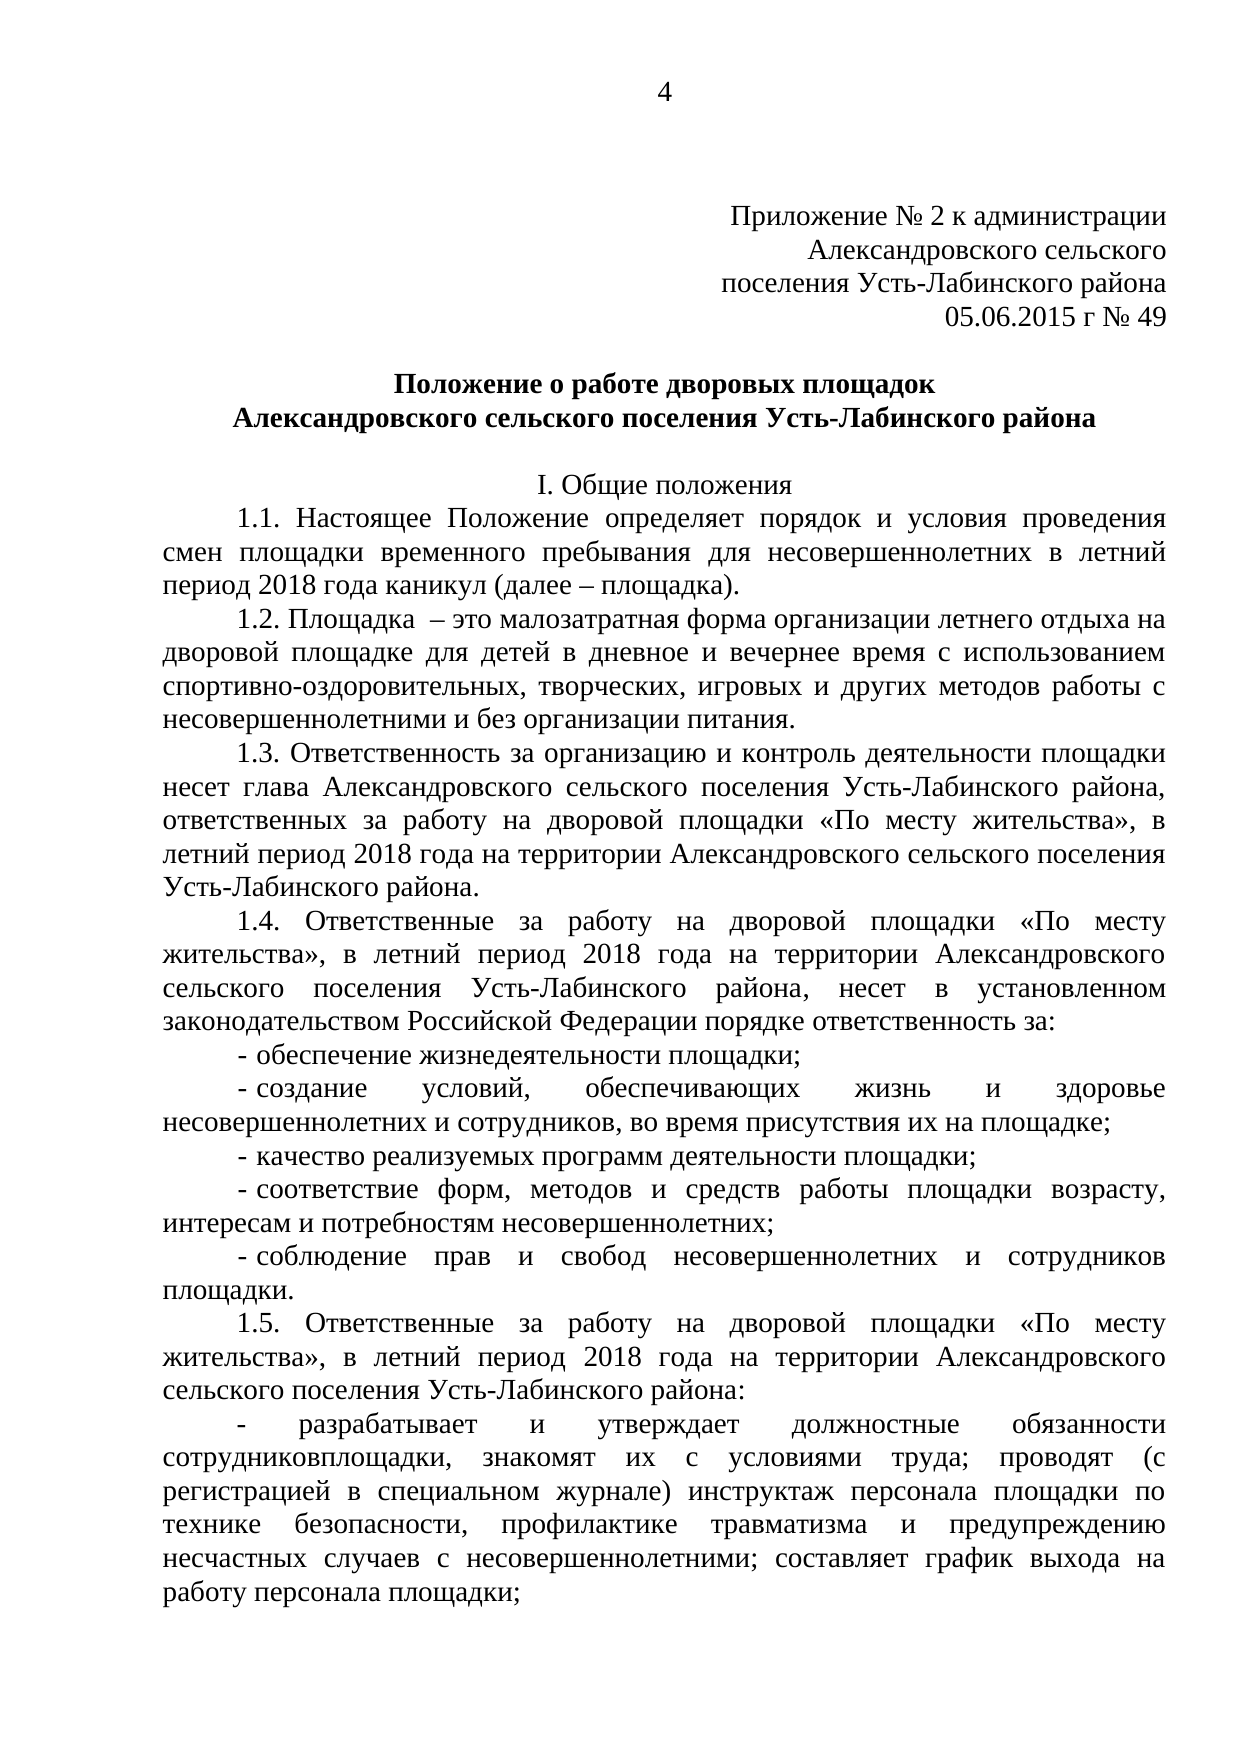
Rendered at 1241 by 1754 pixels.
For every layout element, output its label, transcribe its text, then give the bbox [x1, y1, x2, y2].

list создание условий, обеспечивающих жизнь и здоровье несовершеннолетних и сотрудников, во время присутствия их на площадке; [162, 1071, 1167, 1138]
text - разрабатывает и утверждает должностные обязанности сотрудниковплощадки, знакомят их с условиями труда; проводят (с регистрацией в специальном журнале) инструктаж персонала площадки по технике безопасности, профилактике травматизма и предупреждению несчастных случаев с несовершеннолетними; составляет график выхода на работу персонала площадки; [162, 1406, 1167, 1607]
text Александровского сельского [162, 232, 1167, 266]
list соблюдение прав и свобод несовершеннолетних и сотрудников площадки. [162, 1238, 1167, 1305]
list качество реализуемых программ деятельности площадки; [162, 1138, 1167, 1171]
list соответствие форм, методов и средств работы площадки возрасту, интересам и потребностям несовершеннолетних; [162, 1171, 1167, 1238]
text 1.3. Ответственность за организацию и контроль деятельности площадки несет глава Александровского сельского поселения Усть-Лабинского района, ответственных за работу на дворовой площадки «По месту жительства», в летний период 2018 года на территории Александровского сельского поселения Усть-Лабинского района. [162, 735, 1167, 903]
list обеспечение жизнедеятельности площадки; [162, 1037, 1167, 1071]
text 05.06.2015 г № 49 [162, 299, 1167, 333]
text поселения Усть-Лабинского района [162, 266, 1167, 299]
text Приложение № 2 к администрации [162, 198, 1167, 232]
text 1.1. Настоящее Положение определяет порядок и условия проведения смен площадки временного пребывания для несовершеннолетних в летний период 2018 года каникул (далее – площадка). [162, 500, 1167, 601]
text Александровского сельского поселения Усть-Лабинского района [162, 400, 1167, 433]
text 1.5. Ответственные за работу на дворовой площадки «По месту жительства», в летний период 2018 года на территории Александровского сельского поселения Усть-Лабинского района: [162, 1305, 1167, 1406]
text Положение о работе дворовых площадок [162, 366, 1167, 400]
text I. Общие положения [162, 467, 1167, 500]
text 1.2. Площадка – это малозатратная форма организации летнего отдыха на дворовой площадке для детей в дневное и вечернее время с использованием спортивно-оздоровительных, творческих, игровых и других методов работы с несовершеннолетними и без организации питания. [162, 601, 1167, 735]
text 1.4. Ответственные за работу на дворовой площадки «По месту жительства», в летний период 2018 года на территории Александровского сельского поселения Усть-Лабинского района, несет в установленном законодательством Российской Федерации порядке ответственность за: [162, 903, 1167, 1037]
